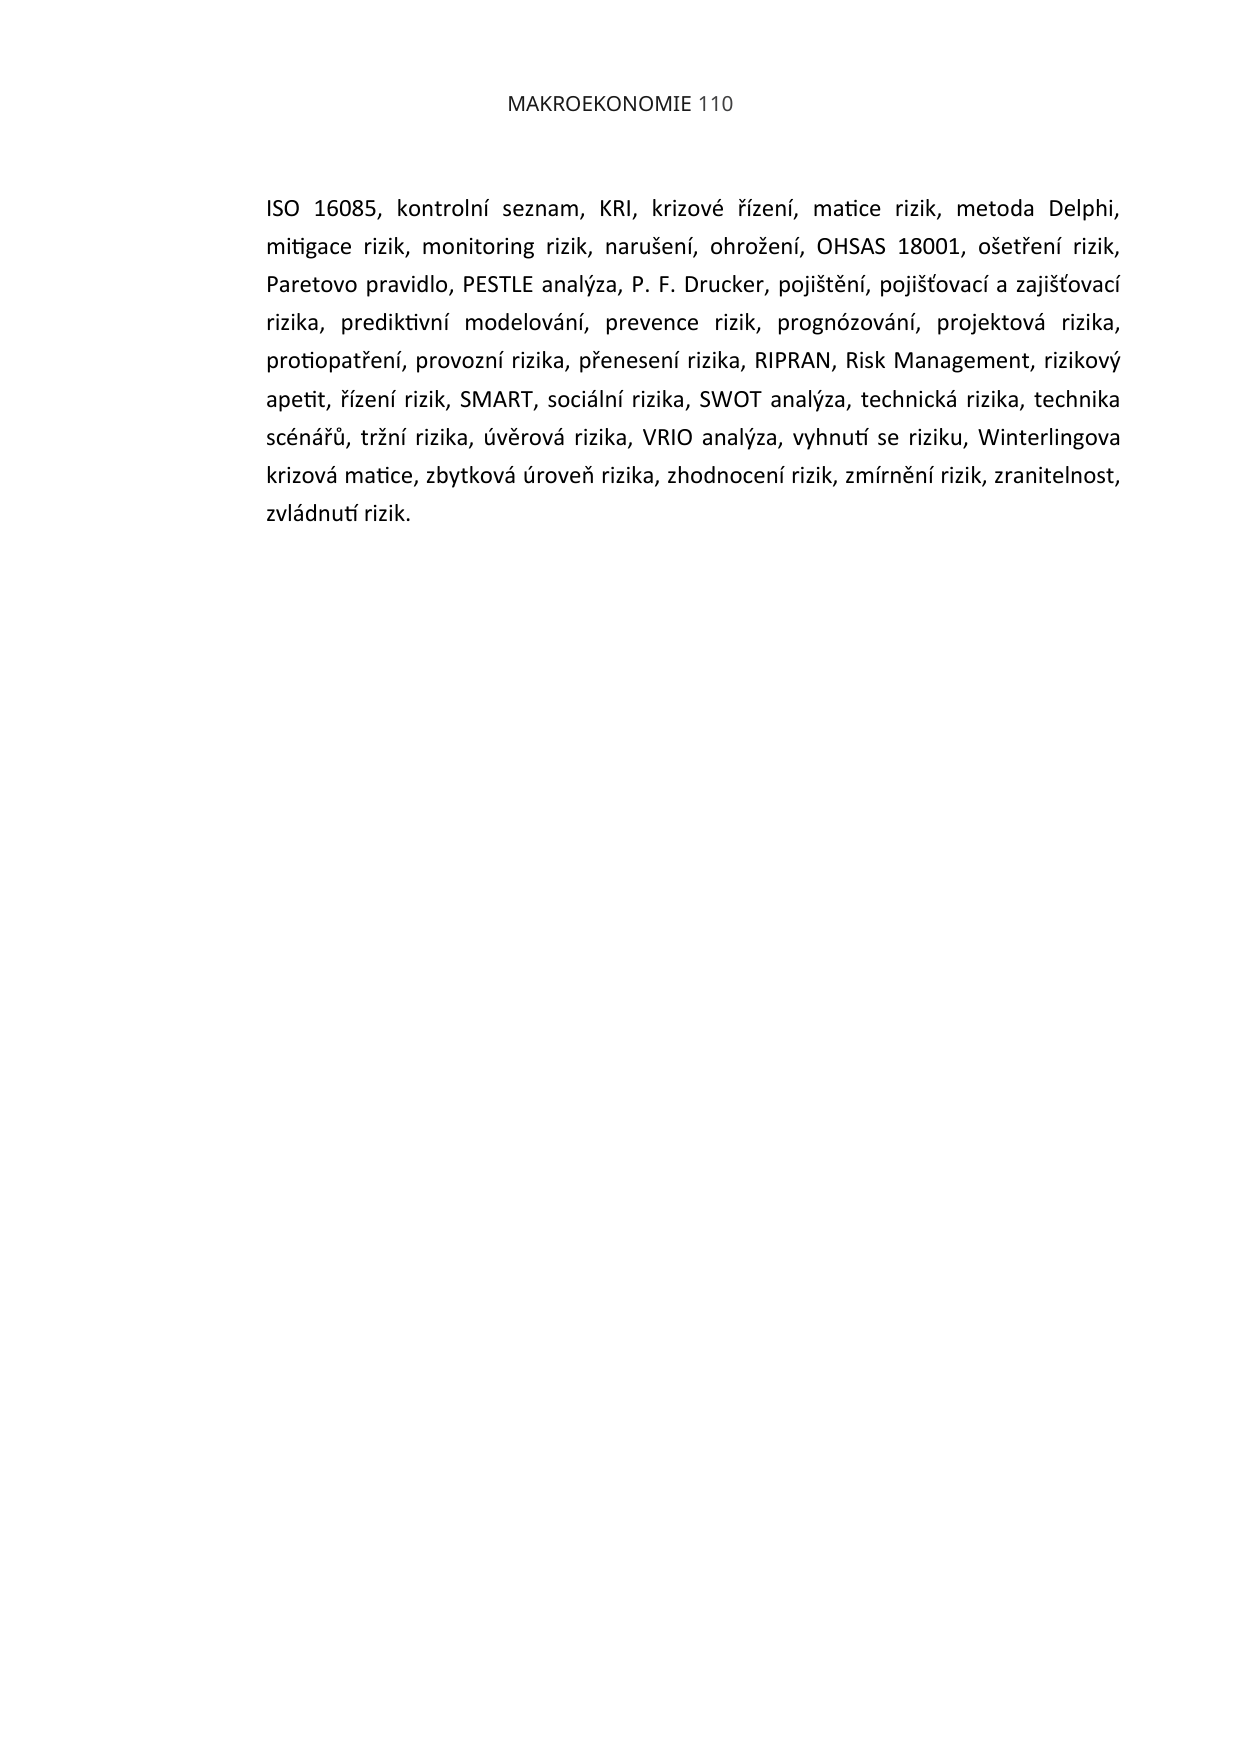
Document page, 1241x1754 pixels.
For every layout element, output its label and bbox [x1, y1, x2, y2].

text [266, 192, 1122, 528]
